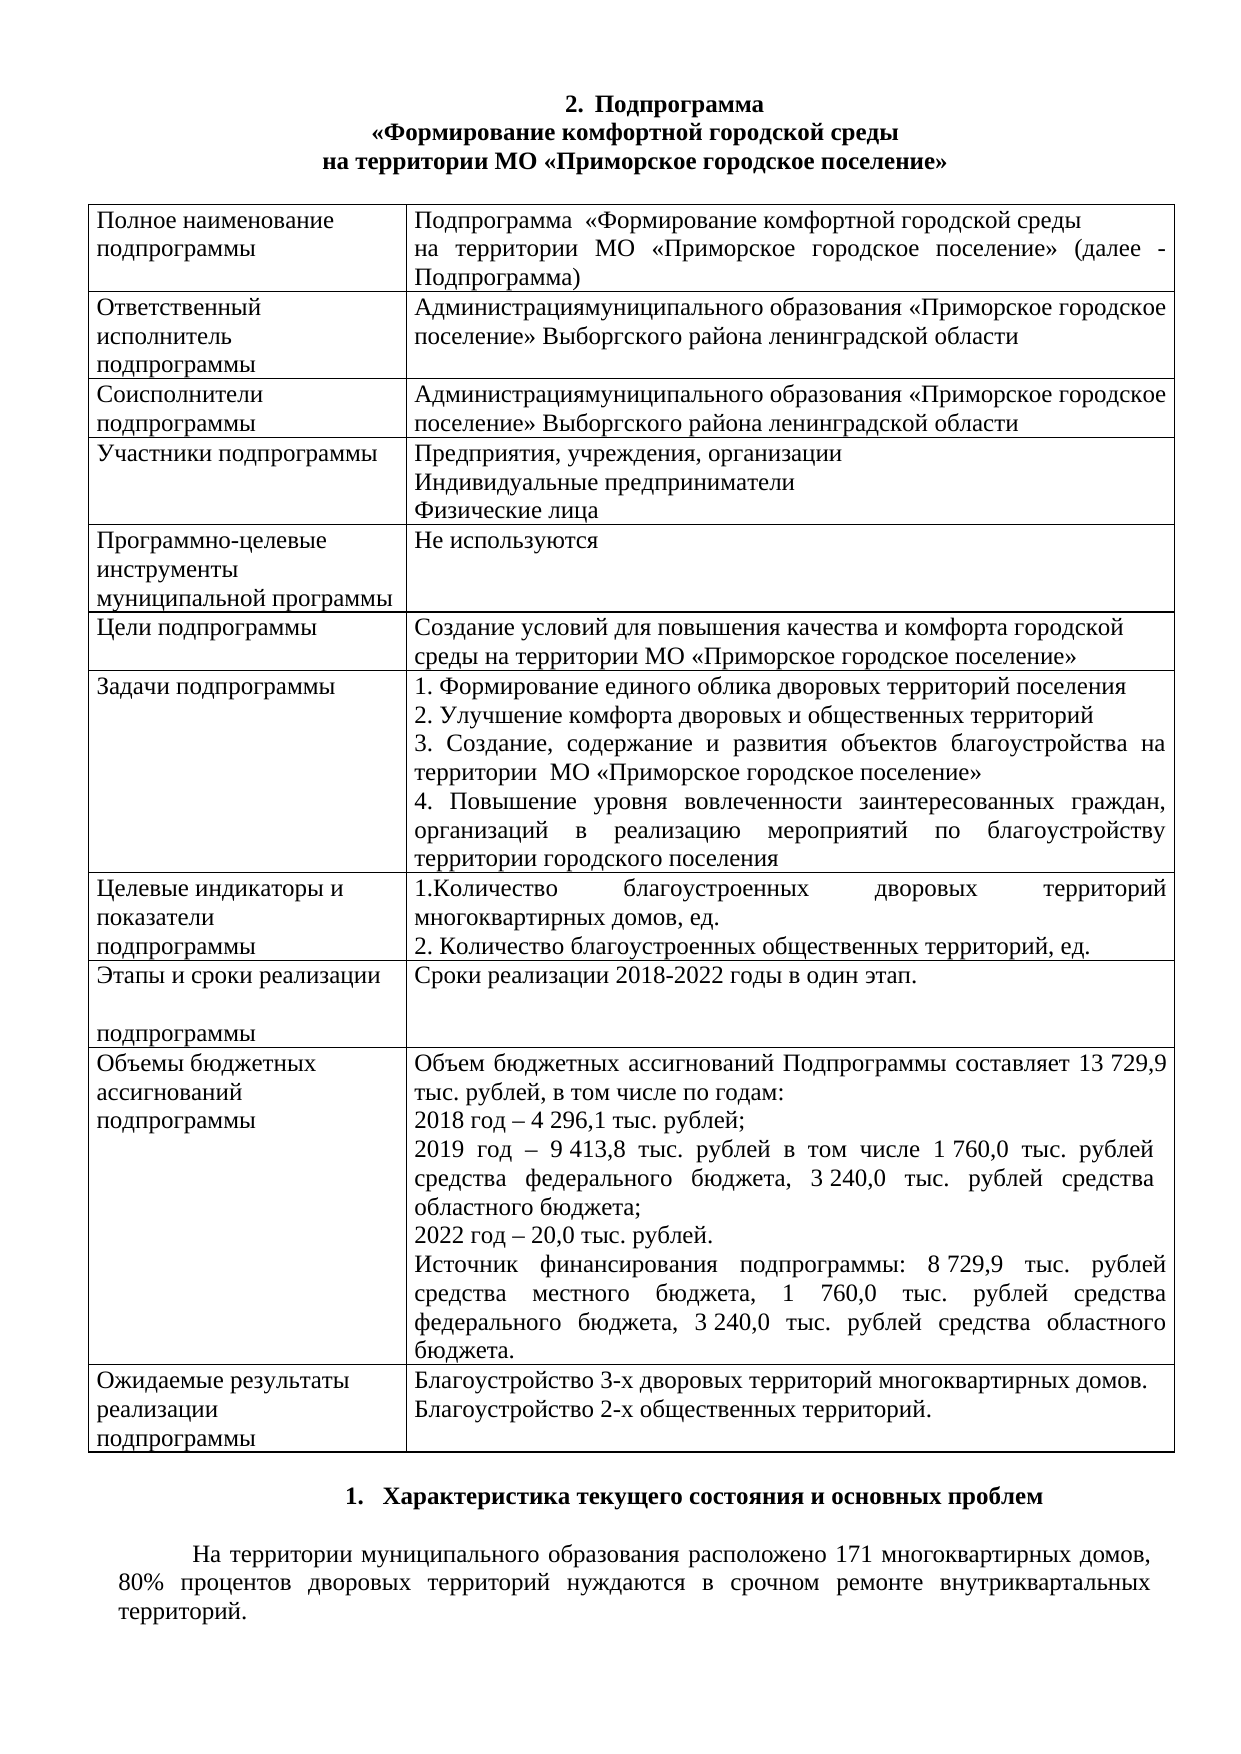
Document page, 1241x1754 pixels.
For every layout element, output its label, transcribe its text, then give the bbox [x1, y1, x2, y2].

table_cell Ответственный исполнитель подпрограммы [89, 292, 406, 378]
table_cell Программно-целевые инструменты муниципальной программы [89, 525, 406, 611]
list «Формирование комфортной городской среды [118, 117, 1152, 146]
table_cell Объемы бюджетных ассигнований подпрограммы [89, 1048, 406, 1364]
table_cell Соисполнители подпрограммы [89, 379, 406, 437]
table_cell Администрациямуниципального образования «Приморское городское поселение» Выборгского района ленинградской области [407, 379, 1174, 437]
table_cell Объем бюджетных ассигнований Подпрограммы составляет 13 729,9 тыс. рублей, в том числе по годам: 2018 год – 4 296,1 тыс. рублей; 2019 год – 9 413,8 тыс. рублей в том числе 1 760,0 тыс. рублей средства федерального бюджета, 3 240,0 тыс. рублей средства областного бюджета; 2022 год – 20,0 тыс. рублей. Источник финансирования подпрограммы: 8 729,9 тыс. рублей средства местного бюджета, 1 760,0 тыс. рублей средства федерального бюджета, 3 240,0 тыс. рублей средства областного бюджета. [407, 1048, 1174, 1364]
table_cell Создание условий для повышения качества и комфорта городской среды на территории МО «Приморское городское поселение» [407, 613, 1174, 670]
table_header Полное наименование подпрограммы [89, 205, 406, 291]
list Подпрограмма [118, 89, 1152, 117]
table_cell Задачи подпрограммы [89, 671, 406, 872]
table_cell 1. Формирование единого облика дворовых территорий поселения 2. Улучшение комфорта дворовых и общественных территорий 3. Создание, содержание и развития объектов благоустройства на территории МО «Приморское городское поселение» 4. Повышение уровня вовлеченности заинтересованных граждан, организаций в реализацию мероприятий по благоустройству территории городского поселения [407, 671, 1174, 872]
table_cell Предприятия, учреждения, организации Индивидуальные предприниматели Физические лица [407, 438, 1174, 524]
table_cell Благоустройство 3-х дворовых территорий многоквартирных домов. Благоустройство 2-х общественных территорий. [407, 1365, 1174, 1451]
table_cell Участники подпрограммы [89, 438, 406, 524]
table_cell Этапы и сроки реализации подпрограммы [89, 961, 406, 1047]
table_cell Сроки реализации 2018-2022 годы в один этап. [407, 961, 1174, 1047]
table_header Подпрограмма «Формирование комфортной городской среды на территории МО «Приморское городское поселение» (далее - Подпрограмма) [407, 205, 1174, 291]
table_cell Целевые индикаторы и показатели подпрограммы [89, 873, 406, 959]
list Характеристика текущего состояния и основных проблем [236, 1481, 1152, 1510]
table_cell Цели подпрограммы [89, 613, 406, 670]
list на территории МО «Приморское городское поселение» [118, 146, 1152, 175]
text На территории муниципального образования расположено 171 многоквартирных домов, 80% процентов дворовых территорий нуждаются в срочном ремонте внутриквартальных территорий. [118, 1539, 1152, 1625]
table_cell 1.Количество благоустроенных дворовых территорий многоквартирных домов, ед. 2. Количество благоустроенных общественных территорий, ед. [407, 873, 1174, 959]
table_cell Ожидаемые результаты реализации подпрограммы [89, 1365, 406, 1451]
table_cell Не используются [407, 525, 1174, 611]
table_cell Администрациямуниципального образования «Приморское городское поселение» Выборгского района ленинградской области [407, 292, 1174, 378]
